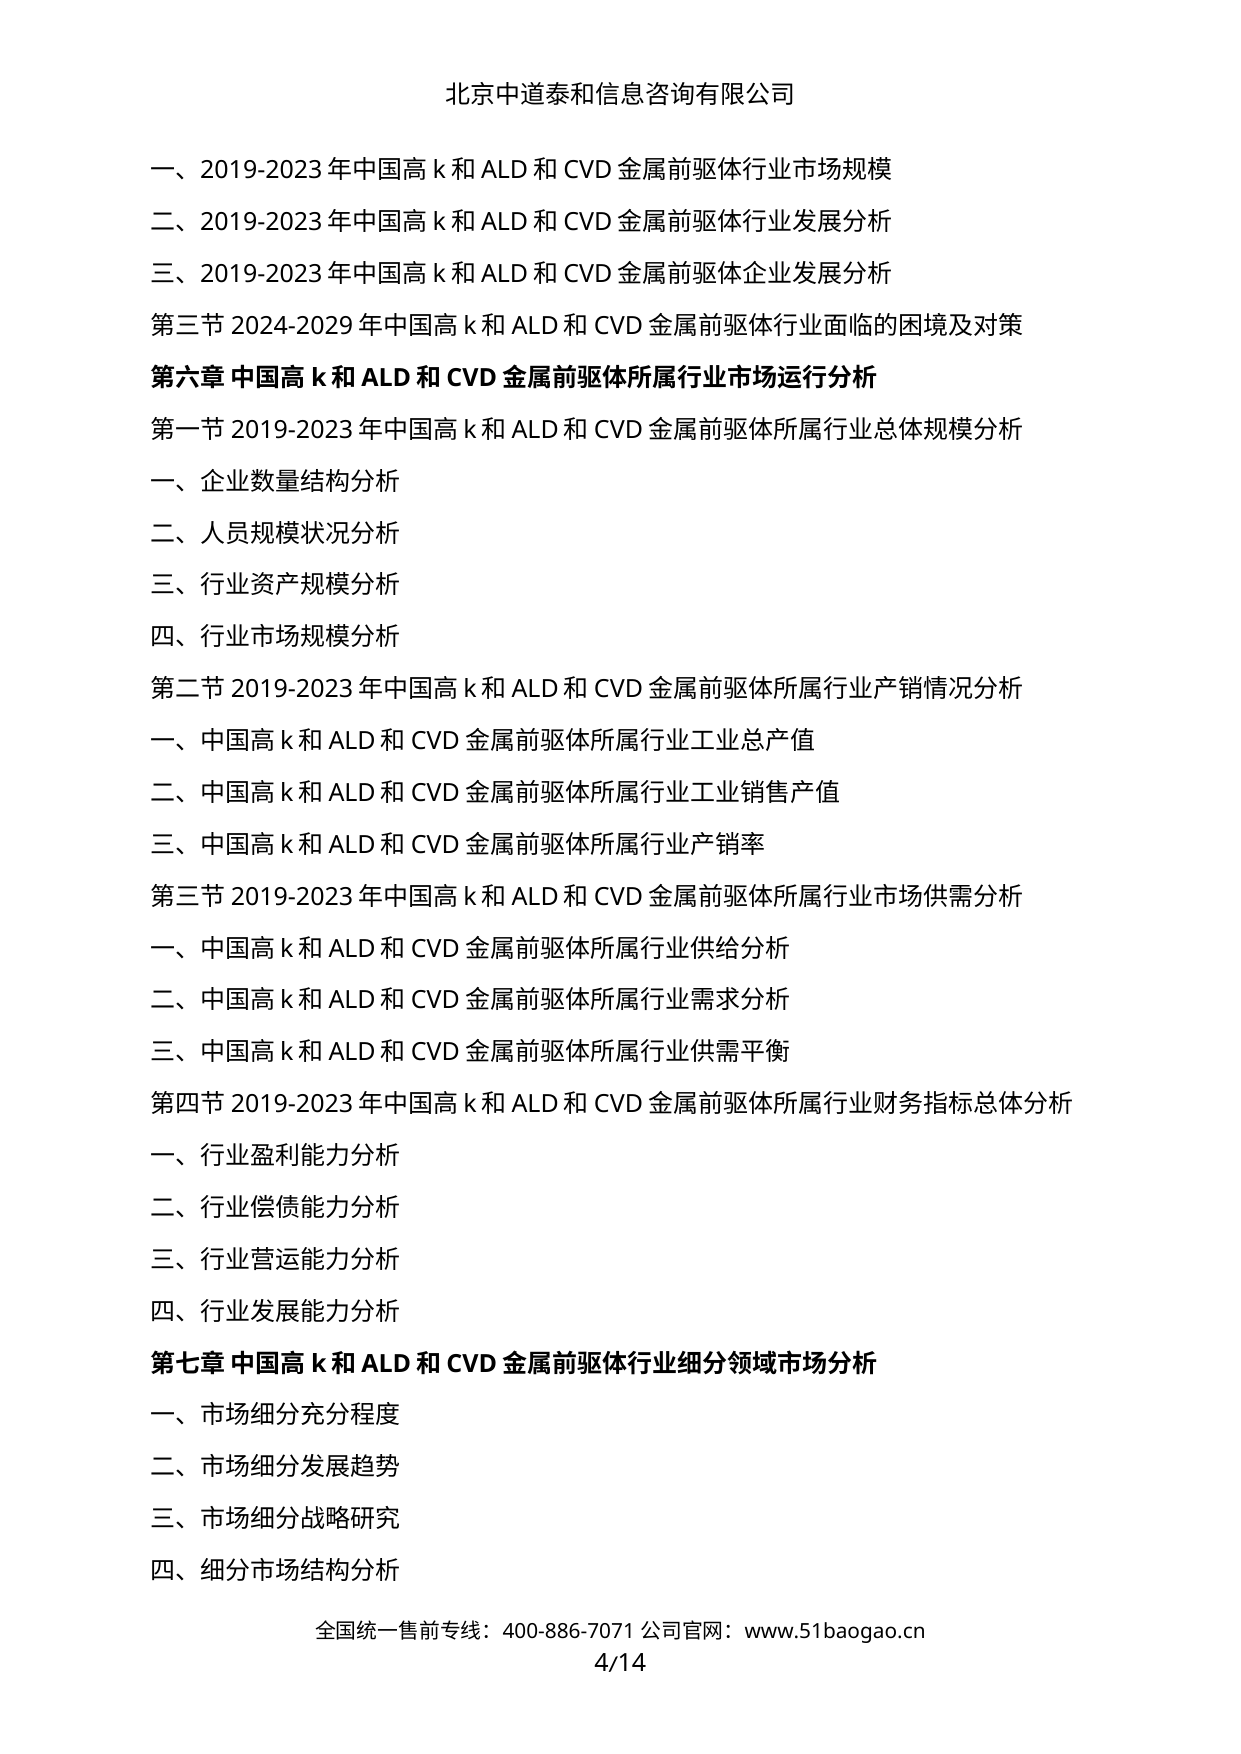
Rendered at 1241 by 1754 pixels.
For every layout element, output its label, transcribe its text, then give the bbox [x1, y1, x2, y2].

text 三、2019-2023年中国高k和ALD和CVD金属前驱体企业发展分析 [150, 254, 1090, 290]
text 二、人员规模状况分析 [150, 513, 1090, 549]
text 一、中国高k和ALD和CVD金属前驱体所属行业工业总产值 [150, 721, 1090, 757]
text 一、行业盈利能力分析 [150, 1136, 1090, 1172]
text 四、细分市场结构分析 [150, 1551, 1090, 1587]
text 二、中国高k和ALD和CVD金属前驱体所属行业工业销售产值 [150, 772, 1090, 809]
text 第三节 2019-2023年中国高k和ALD和CVD金属前驱体所属行业市场供需分析 [150, 876, 1090, 912]
text 二、中国高k和ALD和CVD金属前驱体所属行业需求分析 [150, 980, 1090, 1016]
text 第一节 2019-2023年中国高k和ALD和CVD金属前驱体所属行业总体规模分析 [150, 409, 1090, 446]
text 一、市场细分充分程度 [150, 1395, 1090, 1431]
text 三、行业营运能力分析 [150, 1239, 1090, 1276]
text 第六章 中国高k和ALD和CVD金属前驱体所属行业市场运行分析 [150, 357, 1090, 394]
text 二、2019-2023年中国高k和ALD和CVD金属前驱体行业发展分析 [150, 202, 1090, 238]
text 四、行业发展能力分析 [150, 1291, 1090, 1327]
text 三、市场细分战略研究 [150, 1499, 1090, 1535]
text 三、中国高k和ALD和CVD金属前驱体所属行业供需平衡 [150, 1032, 1090, 1068]
text 三、行业资产规模分析 [150, 565, 1090, 601]
text 第三节 2024-2029年中国高k和ALD和CVD金属前驱体行业面临的困境及对策 [150, 306, 1090, 342]
text 一、中国高k和ALD和CVD金属前驱体所属行业供给分析 [150, 928, 1090, 964]
text 三、中国高k和ALD和CVD金属前驱体所属行业产销率 [150, 824, 1090, 861]
text 二、市场细分发展趋势 [150, 1447, 1090, 1483]
text 二、行业偿债能力分析 [150, 1187, 1090, 1224]
text 第四节 2019-2023年中国高k和ALD和CVD金属前驱体所属行业财务指标总体分析 [150, 1084, 1090, 1120]
text 一、2019-2023年中国高k和ALD和CVD金属前驱体行业市场规模 [150, 150, 1090, 186]
text 第七章 中国高k和ALD和CVD金属前驱体行业细分领域市场分析 [150, 1343, 1090, 1379]
text 一、企业数量结构分析 [150, 461, 1090, 497]
text 四、行业市场规模分析 [150, 617, 1090, 653]
text 第二节 2019-2023年中国高k和ALD和CVD金属前驱体所属行业产销情况分析 [150, 669, 1090, 705]
